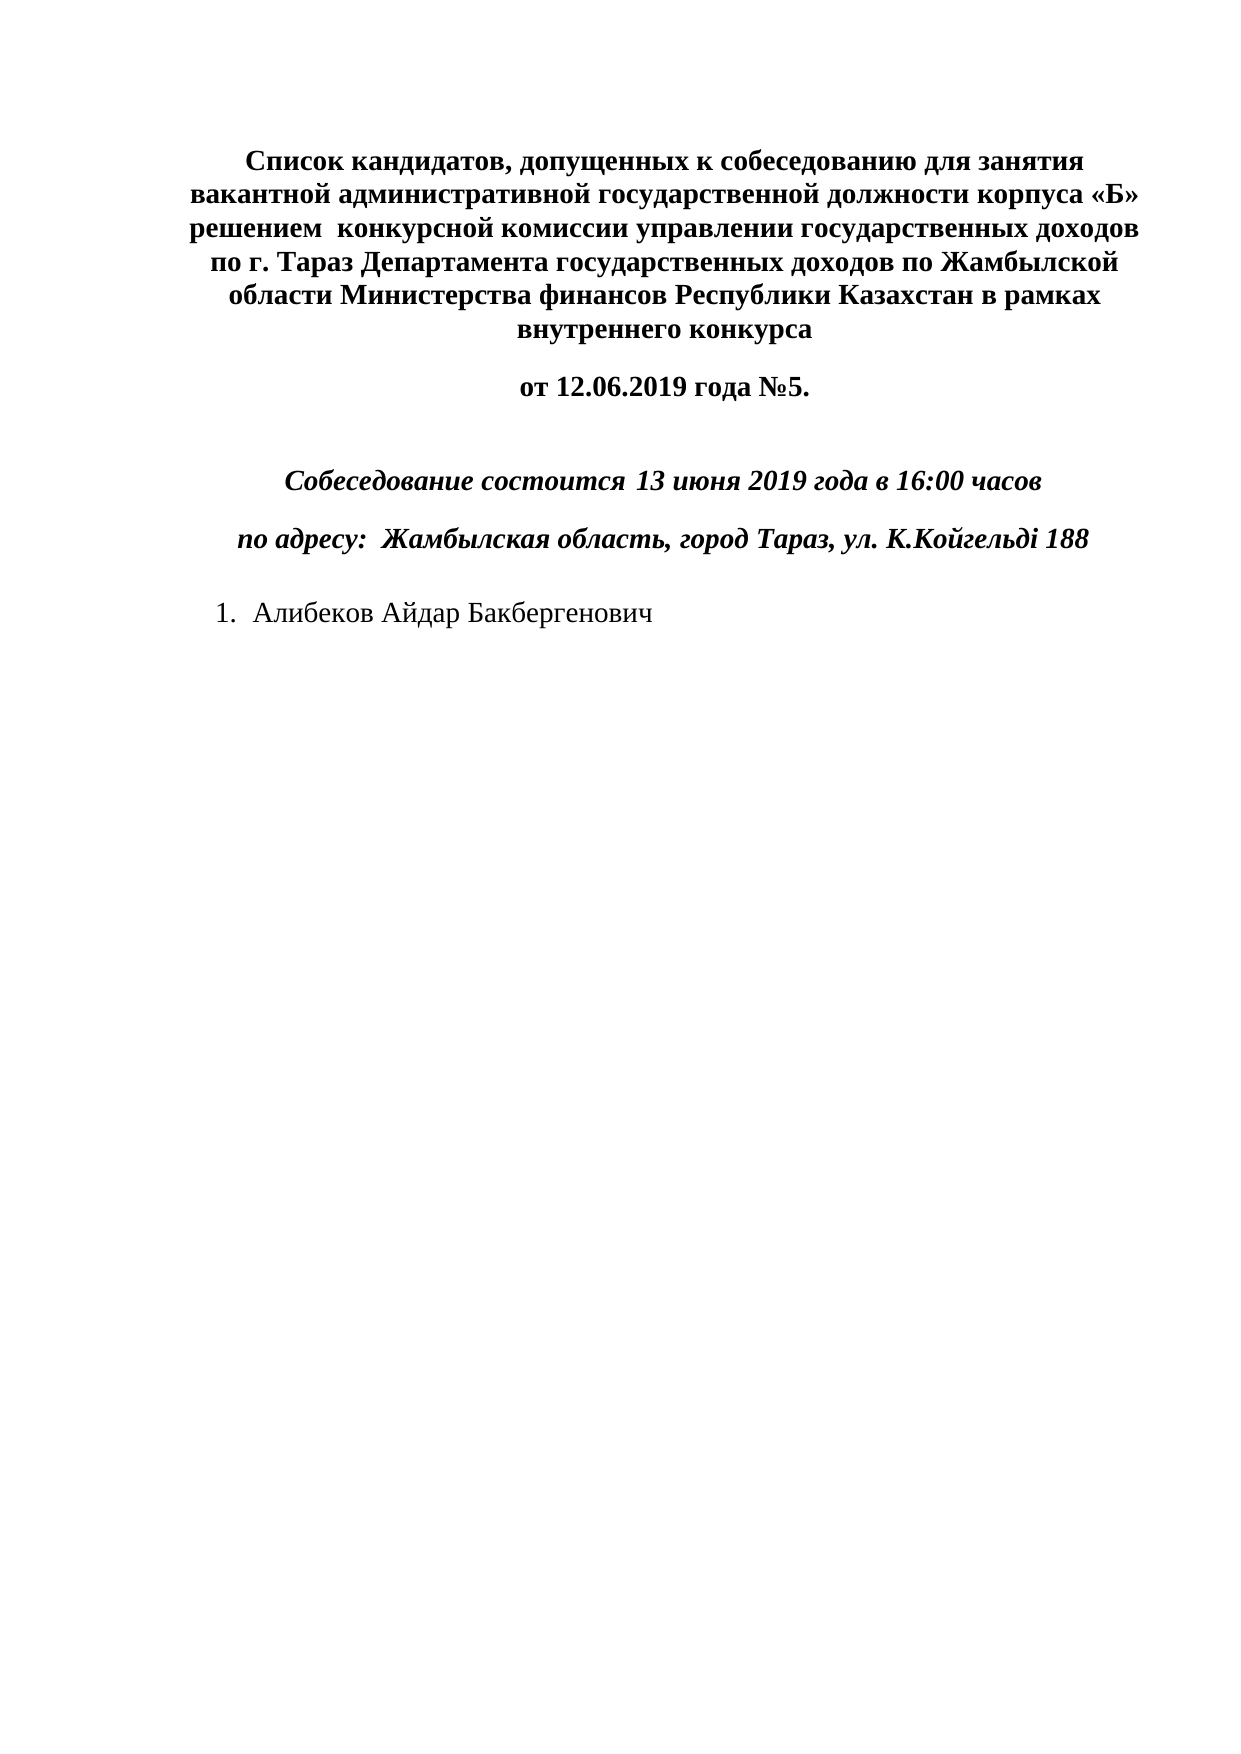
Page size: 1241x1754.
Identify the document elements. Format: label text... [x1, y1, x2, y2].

subtitle Список кандидатов, допущенных к собеседованию для занятия вакантной административной государственной должности корпуса «Б» решением конкурсной комиссии управлении государственных доходов по г. Тараз Департамента государственных доходов по Жамбылской области Министерства финансов Республики Казахстан в рамках внутреннего конкурса [177, 143, 1152, 344]
subtitle от 12.06.2019 года №5. [177, 369, 1152, 403]
subtitle по адресу: Жамбылская область, город Тараз, ул. К.Койгельді 188 [177, 521, 1152, 555]
list Алибеков Айдар Бакбергенович [215, 595, 1152, 628]
subtitle Собеседование состоится 13 июня 2019 года в 16:00 часов [177, 463, 1152, 496]
